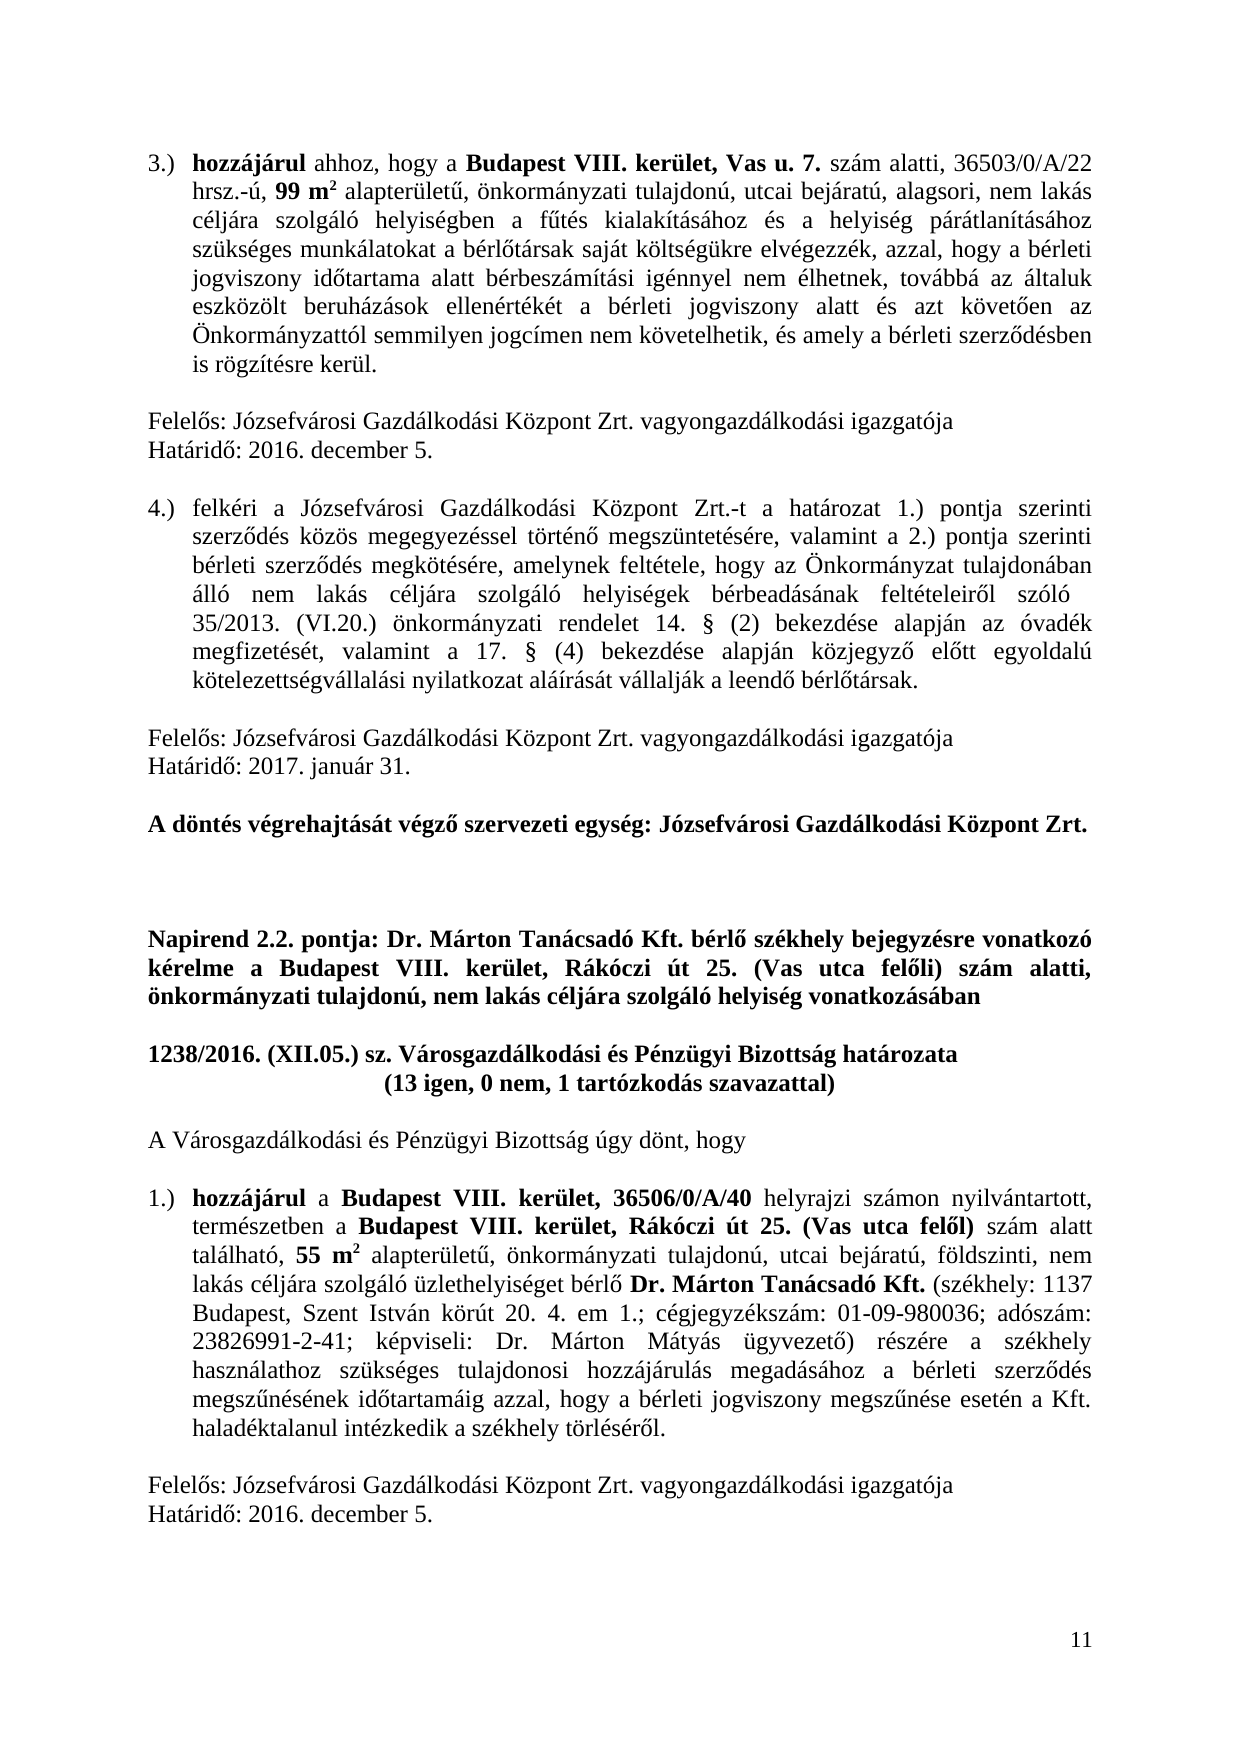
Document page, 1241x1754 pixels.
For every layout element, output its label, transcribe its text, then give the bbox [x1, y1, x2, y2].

text (13 igen, 0 nem, 1 tartózkodás szavazattal) [384, 1068, 1093, 1096]
text 1238/2016. (XII.05.) sz. Városgazdálkodási és Pénzügyi Bizottság határozata [148, 1039, 1093, 1068]
text Határidő: 2017. január 31. [148, 751, 1093, 780]
text Napirend 2.2. pontja: Dr. Márton Tanácsadó Kft. bérlő székhely bejegyzésre vonatkozó kérelme a Budapest VIII. kerület, Rákóczi út 25. (Vas utca felőli) szám alatti, önkormányzati tulajdonú, nem lakás céljára szolgáló helyiség vonatkozásában [148, 924, 1093, 1010]
text A döntés végrehajtását végző szervezeti egység: Józsefvárosi Gazdálkodási Központ Zrt. [148, 809, 1093, 838]
list felkéri a Józsefvárosi Gazdálkodási Központ Zrt.-t a határozat 1.) pontja szerinti szerződés közös megegyezéssel történő megszüntetésére, valamint a 2.) pontja szerinti bérleti szerződés megkötésére, amelynek feltétele, hogy az Önkormányzat tulajdonában álló nem lakás céljára szolgáló helyiségek bérbeadásának feltételeiről szóló 35/2013. (VI.20.) önkormányzati rendelet 14. § (2) bekezdése alapján az óvadék megfizetését, valamint a 17. § (4) bekezdése alapján közjegyző előtt egyoldalú kötelezettségvállalási nyilatkozat aláírását vállalják a leendő bérlőtársak. [148, 493, 1093, 694]
text A Városgazdálkodási és Pénzügyi Bizottság úgy dönt, hogy [148, 1125, 1093, 1154]
list hozzájárul ahhoz, hogy a Budapest VIII. kerület, Vas u. 7. szám alatti, 36503/0/A/22 hrsz.-ú, 99 m2 alapterületű, önkormányzati tulajdonú, utcai bejáratú, alagsori, nem lakás céljára szolgáló helyiségben a fűtés kialakításához és a helyiség párátlanításához szükséges munkálatokat a bérlőtársak saját költségükre elvégezzék, azzal, hogy a bérleti jogviszony időtartama alatt bérbeszámítási igénnyel nem élhetnek, továbbá az általuk eszközölt beruházások ellenértékét a bérleti jogviszony alatt és azt követően az Önkormányzattól semmilyen jogcímen nem követelhetik, és amely a bérleti szerződésben is rögzítésre kerül. [148, 148, 1093, 378]
text Felelős: Józsefvárosi Gazdálkodási Központ Zrt. vagyongazdálkodási igazgatója [148, 406, 1093, 435]
text Határidő: 2016. december 5. [148, 1499, 1093, 1528]
text Felelős: Józsefvárosi Gazdálkodási Központ Zrt. vagyongazdálkodási igazgatója [148, 1470, 1093, 1499]
list hozzájárul a Budapest VIII. kerület, 36506/0/A/40 helyrajzi számon nyilvántartott, természetben a Budapest VIII. kerület, Rákóczi út 25. (Vas utca felől) szám alatt található, 55 m2 alapterületű, önkormányzati tulajdonú, utcai bejáratú, földszinti, nem lakás céljára szolgáló üzlethelyiséget bérlő Dr. Márton Tanácsadó Kft. (székhely: 1137 Budapest, Szent István körút 20. 4. em 1.; cégjegyzékszám: 01-09-980036; adószám: 23826991-2-41; képviseli: Dr. Márton Mátyás ügyvezető) részére a székhely használathoz szükséges tulajdonosi hozzájárulás megadásához a bérleti szerződés megszűnésének időtartamáig azzal, hogy a bérleti jogviszony megszűnése esetén a Kft. haladéktalanul intézkedik a székhely törléséről. [148, 1183, 1093, 1441]
text Határidő: 2016. december 5. [148, 435, 1093, 464]
text Felelős: Józsefvárosi Gazdálkodási Központ Zrt. vagyongazdálkodási igazgatója [148, 723, 1093, 751]
